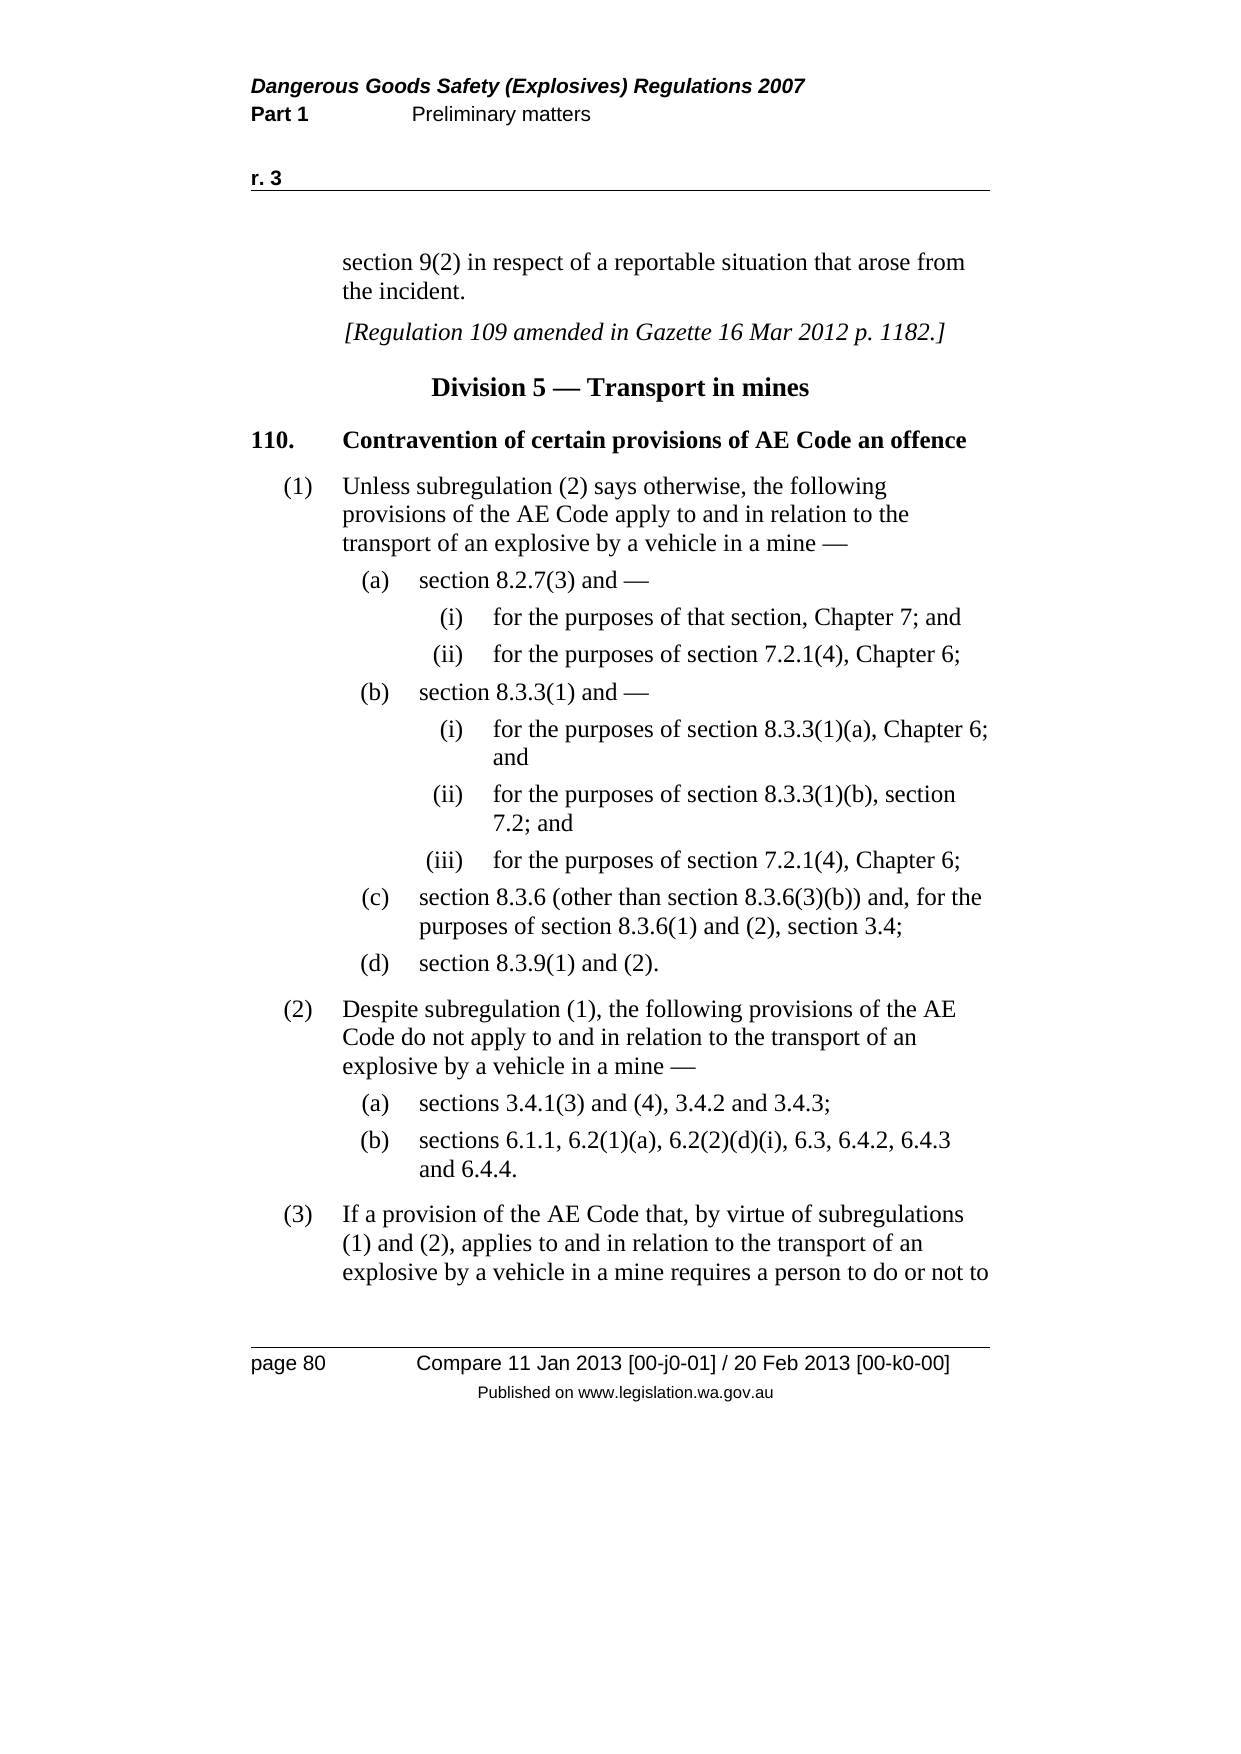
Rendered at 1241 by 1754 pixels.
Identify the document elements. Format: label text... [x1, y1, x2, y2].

text (a) sections 3.4.1(3) and (4), 3.4.2 and 3.4.3; [251, 1088, 990, 1117]
text (d) section 8.3.9(1) and (2). [251, 948, 990, 977]
text (i) for the purposes of section 8.3.3(1)(a), Chapter 6; and [251, 714, 990, 771]
text (b) sections 6.1.1, 6.2(1)(a), 6.2(2)(d)(i), 6.3, 6.4.2, 6.4.3 and 6.4.4. [251, 1125, 990, 1183]
text (a) section 8.2.7(3) and — [251, 565, 990, 594]
text (ii) for the purposes of section 7.2.1(4), Chapter 6; [251, 639, 990, 668]
text (2) Despite subregulation (1), the following provisions of the AE Code do not apply to and in relation to the transport of an explosive by a vehicle in a mine — [251, 994, 990, 1080]
text (ii) for the purposes of section 8.3.3(1)(b), section 7.2; and [251, 779, 990, 837]
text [251, 1199, 990, 1286]
subtitle Division 5 — Transport in mines [251, 371, 990, 402]
text (b) section 8.3.3(1) and — [251, 677, 990, 705]
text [251, 247, 990, 305]
text (1) Unless subregulation (2) says otherwise, the following provisions of the AE Code apply to and in relation to the transport of an explosive by a vehicle in a mine — [251, 471, 990, 557]
subtitle 110. Contravention of certain provisions of AE Code an offence [251, 425, 990, 454]
text (i) for the purposes of that section, Chapter 7; and [251, 602, 990, 631]
text (iii) for the purposes of section 7.2.1(4), Chapter 6; [251, 845, 990, 874]
text (c) section 8.3.6 (other than section 8.3.6(3)(b)) and, for the purposes of section 8.3.6(1) and (2), section 3.4; [251, 882, 990, 940]
text [Regulation 109 amended in Gazette 16 Mar 2012 p. 1182.] [251, 317, 990, 346]
